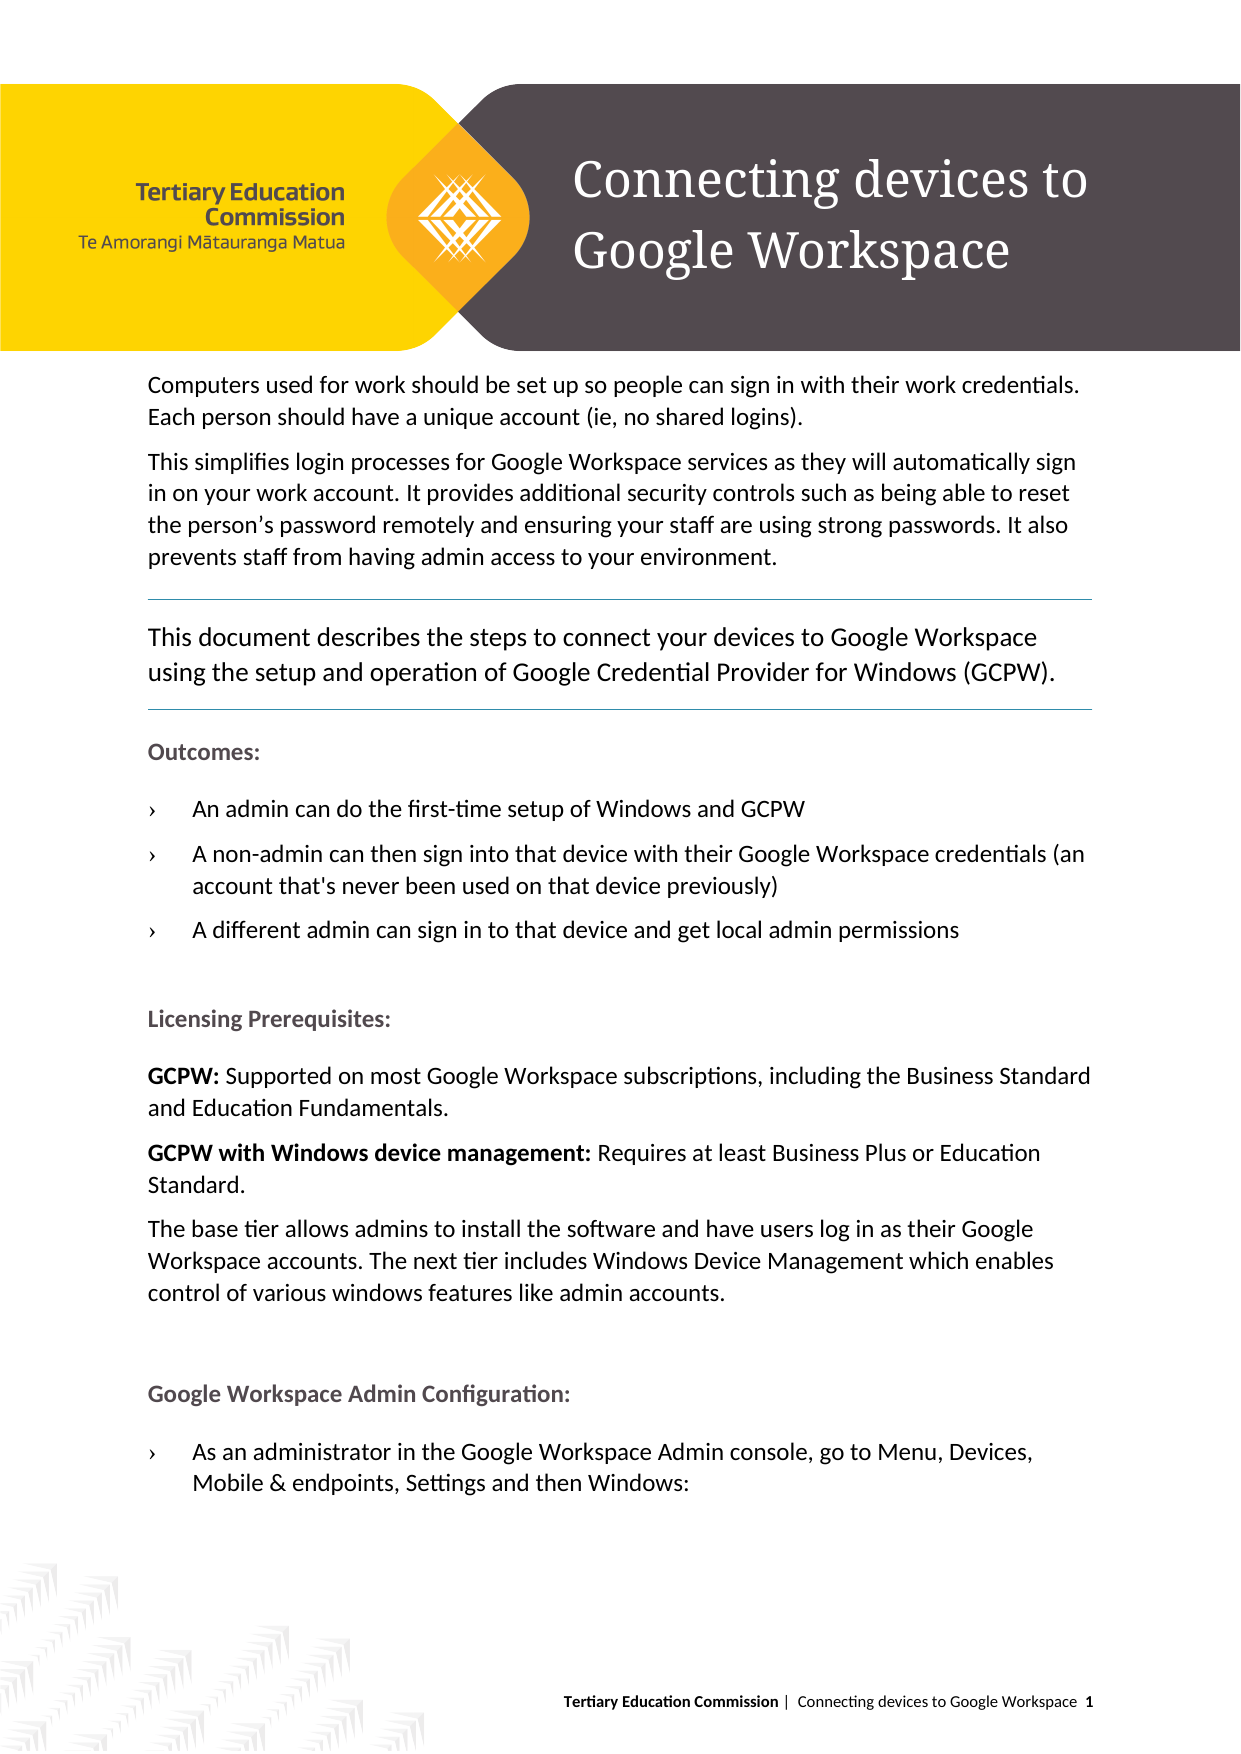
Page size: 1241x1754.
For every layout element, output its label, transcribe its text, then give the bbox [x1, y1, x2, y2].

text A non-admin can then sign into that device with their Google Workspace credentials (an account that's never been used on that device previously) [148, 838, 1092, 900]
text Computers used for work should be set up so people can sign in with their work credentials. Each person should have a unique account (ie, no shared logins). [148, 369, 1092, 432]
table_header Connecting devices to Google Workspace [148, 74, 1187, 369]
subtitle Licensing Prerequisites: [148, 971, 1092, 1034]
picture [0, 0, 1241, 1751]
text GCPW with Windows device management: Requires at least Business Plus or Education Standard. [148, 1137, 1092, 1199]
text This document describes the steps to connect your devices to Google Workspace using the setup and operation of Google Credential Provider for Windows (GCPW). [148, 600, 1092, 709]
text As an administrator in the Google Workspace Admin console, go to Menu, Devices, Mobile & endpoints, Settings and then Windows: [148, 1436, 1092, 1498]
subtitle Outcomes: [148, 736, 1092, 767]
text An admin can do the first-time setup of Windows and GCPW [148, 793, 1092, 824]
text The base tier allows admins to install the software and have users log in as their Google Workspace accounts. The next tier includes Windows Device Management which enables control of various windows features like admin accounts. [148, 1213, 1092, 1308]
text A different admin can sign in to that device and get local admin permissions [148, 914, 1092, 945]
subtitle Google Workspace Admin Configuration: [148, 1379, 1092, 1409]
text GCPW: Supported on most Google Workspace subscriptions, including the Business Standard and Education Fundamentals. [148, 1060, 1092, 1123]
text This simplifies login processes for Google Workspace services as they will automatically sign in on your work account. It provides additional security controls such as being able to reset the person’s password remotely and ensuring your staff are using strong passwords. It also prevents staff from having admin access to your environment. [148, 446, 1092, 572]
